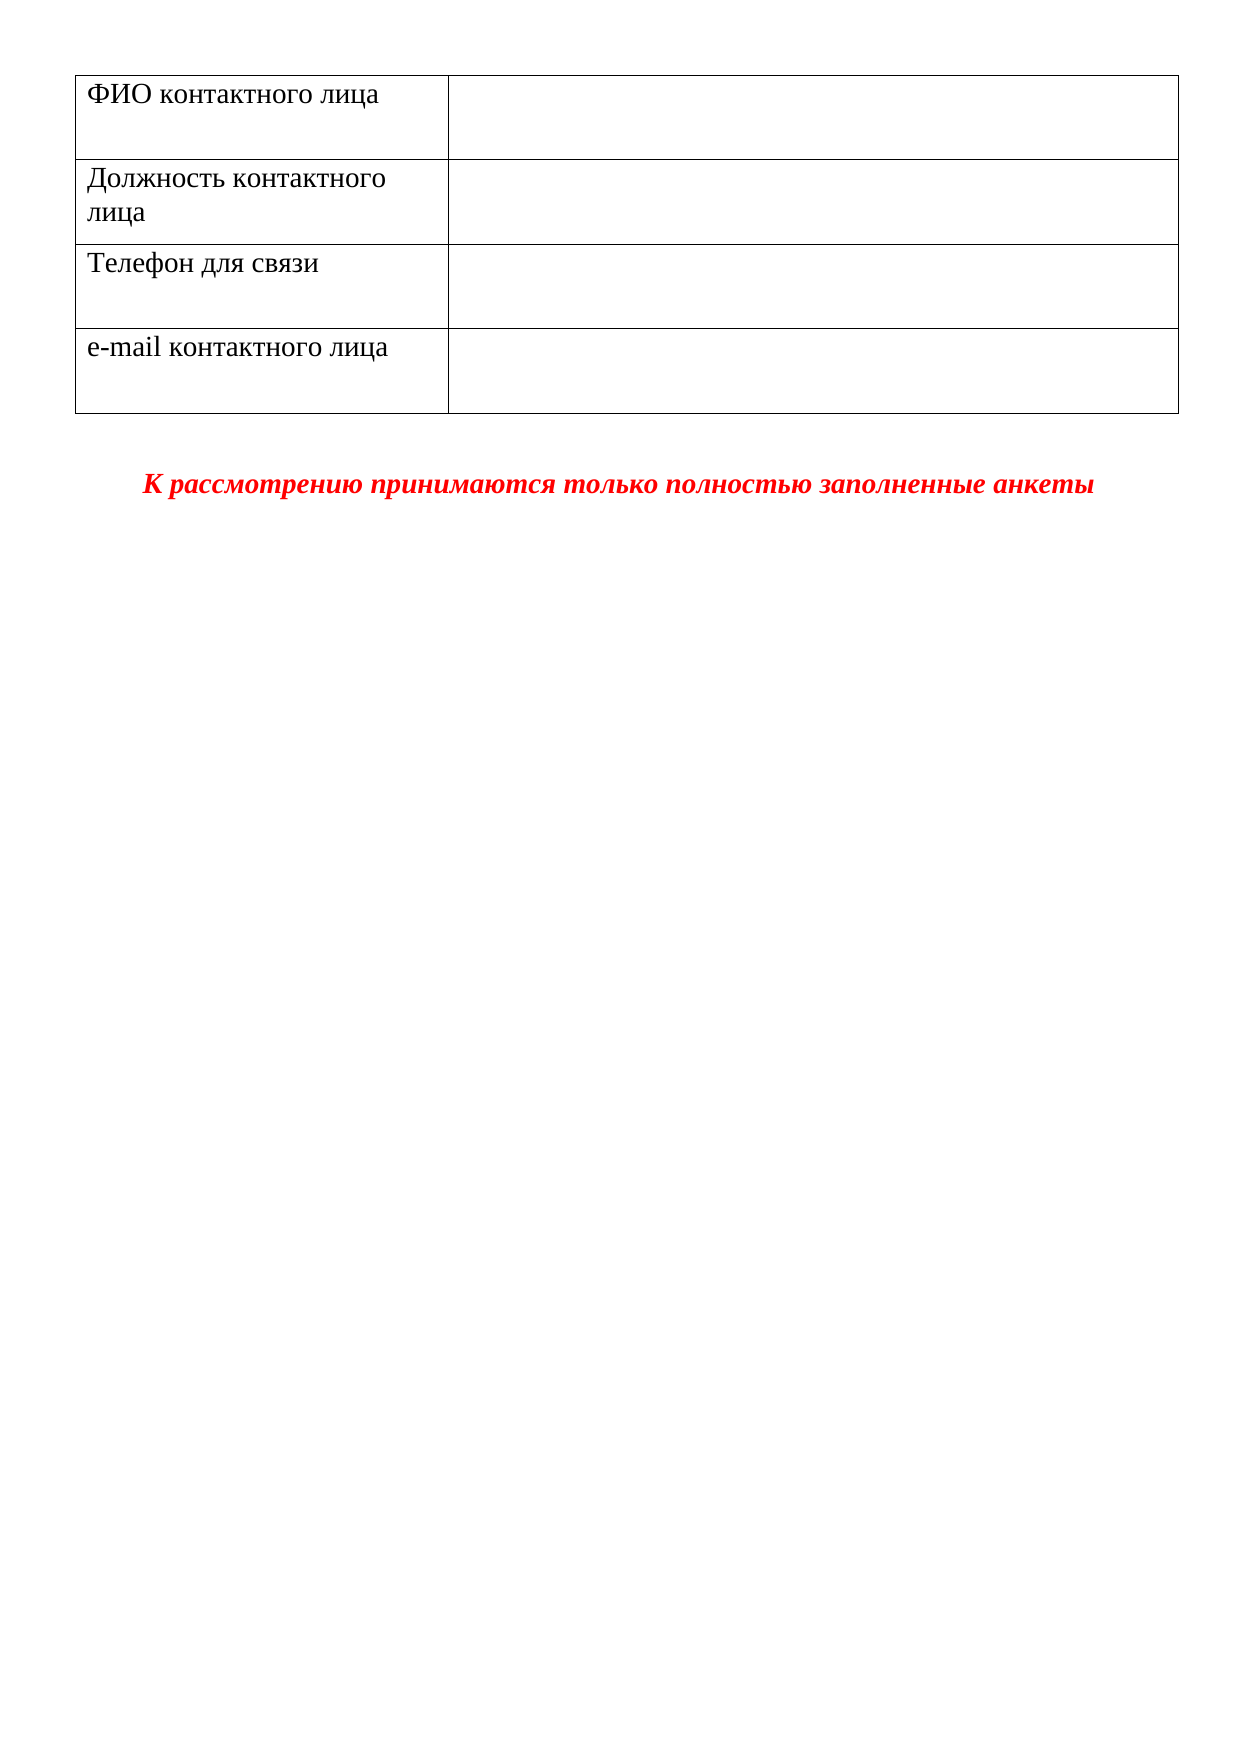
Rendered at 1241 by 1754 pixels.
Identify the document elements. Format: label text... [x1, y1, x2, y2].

table_cell Телефон для связи [76, 245, 448, 328]
table_cell [449, 245, 1178, 328]
table_cell e-mail контактного лица [76, 329, 448, 412]
table_header [449, 76, 1178, 159]
table_cell Должность контактного лица [76, 160, 448, 244]
table_cell [449, 160, 1178, 244]
text К рассмотрению принимаются только полностью заполненные анкеты [75, 466, 1165, 500]
table_header ФИО контактного лица [76, 76, 448, 159]
table_cell [449, 329, 1178, 412]
